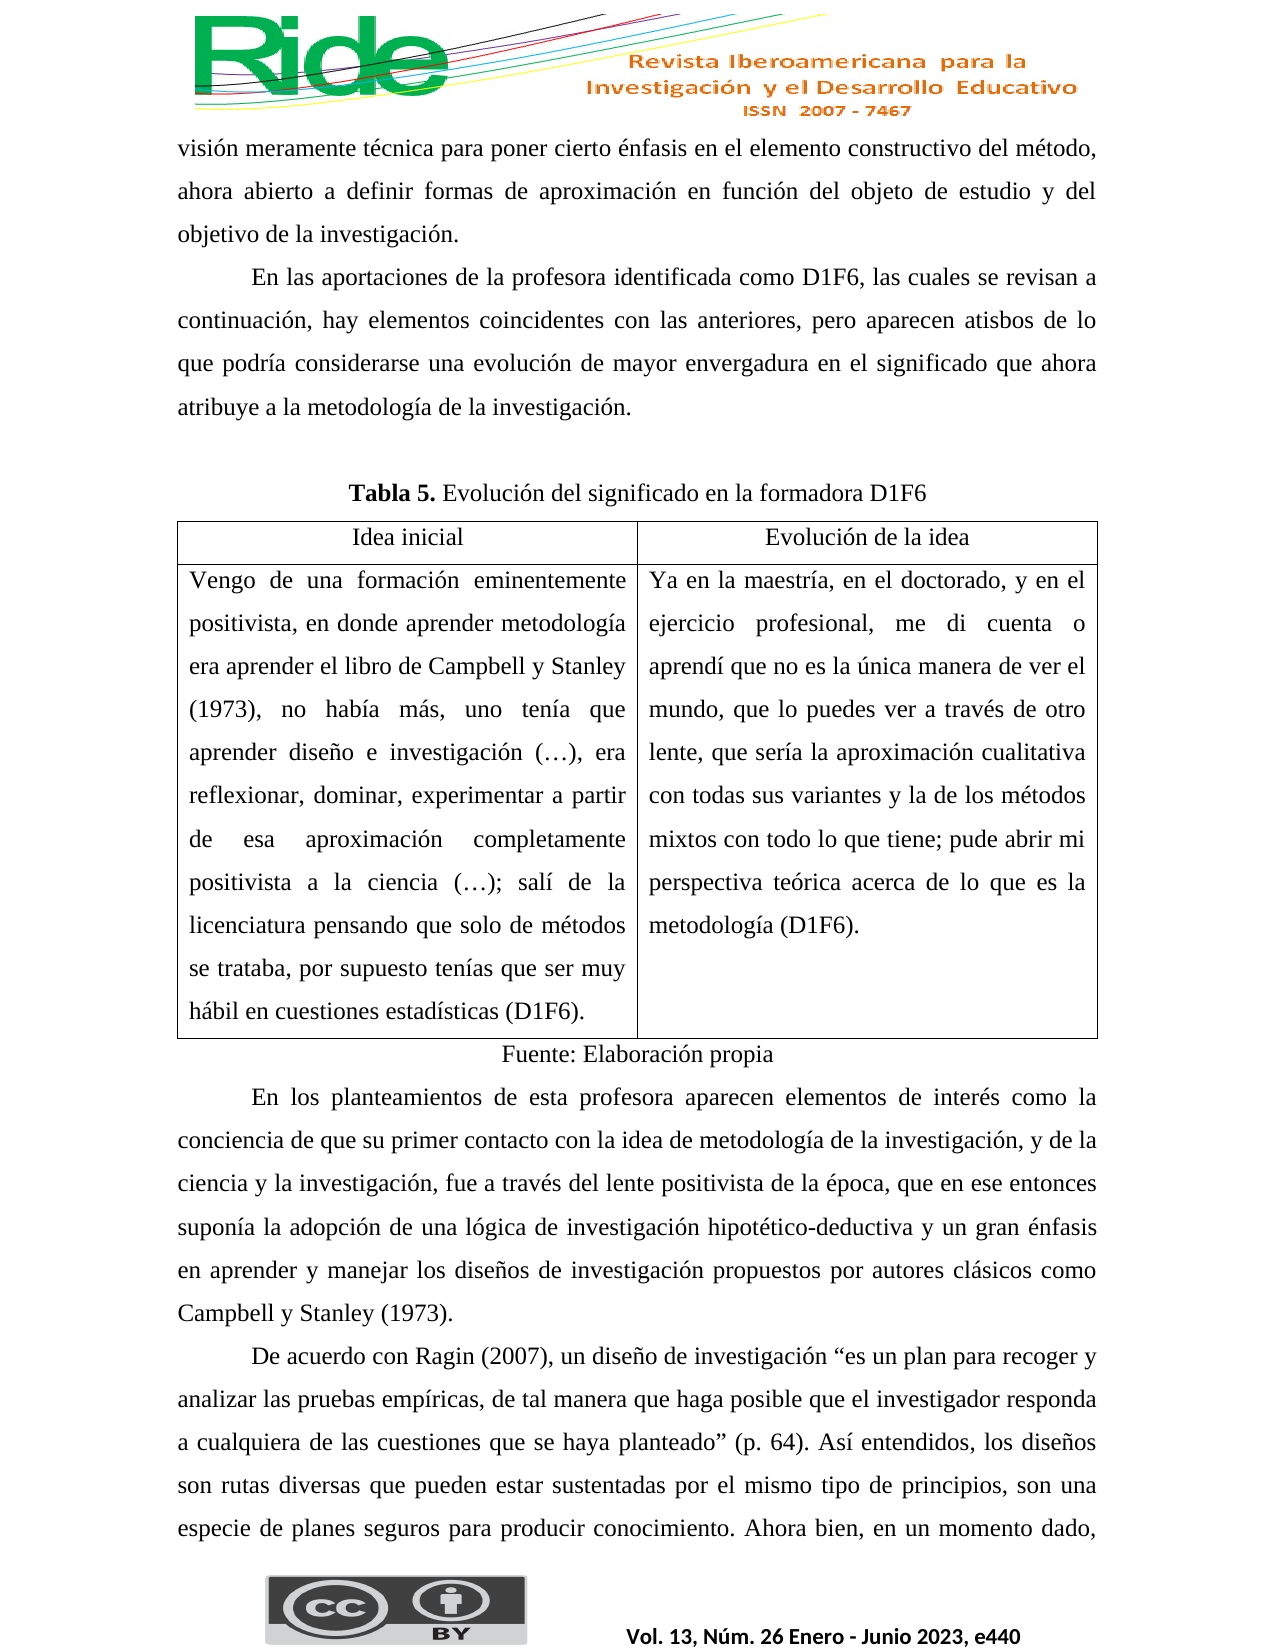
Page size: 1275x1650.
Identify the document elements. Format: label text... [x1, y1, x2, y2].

text Tabla 5. Evolución del significado en la formadora D1F6 [177, 478, 1098, 507]
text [177, 133, 1098, 248]
table_cell Ya en la maestría, en el doctorado, y en el ejercicio profesional, me di cuenta o aprendí que no es la única manera de ver el mundo, que lo puedes ver a través de otro lente, que sería la aproximación cualitativa con todas sus variantes y la de los métodos mixtos con todo lo que tiene; pude abrir mi perspectiva teórica acerca de lo que es la metodología (D1F6). [638, 565, 1097, 1038]
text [177, 1341, 1098, 1542]
picture [194, 14, 1081, 119]
text En los planteamientos de esta profesora aparecen elementos de interés como la conciencia de que su primer contacto con la idea de metodología de la investigación, y de la ciencia y la investigación, fue a través del lente positivista de la época, que en ese entonces suponía la adopción de una lógica de investigación hipotético-deductiva y un gran énfasis en aprender y manejar los diseños de investigación propuestos por autores clásicos como Campbell y Stanley (1973). [177, 1082, 1098, 1327]
picture [265, 1575, 528, 1645]
table_cell Vengo de una formación eminentemente positivista, en donde aprender metodología era aprender el libro de Campbell y Stanley (1973), no había más, uno tenía que aprender diseño e investigación (…), era reflexionar, dominar, experimentar a partir de esa aproximación completamente positivista a la ciencia (…); salí de la licenciatura pensando que solo de métodos se trataba, por supuesto tenías que ser muy hábil en cuestiones estadísticas (D1F6). [178, 565, 637, 1038]
table_header Evolución de la idea [638, 522, 1097, 564]
text Fuente: Elaboración propia [177, 1039, 1098, 1068]
text En las aportaciones de la profesora identificada como D1F6, las cuales se revisan a continuación, hay elementos coincidentes con las anteriores, pero aparecen atisbos de lo que podría considerarse una evolución de mayor envergadura en el significado que ahora atribuye a la metodología de la investigación. [177, 262, 1098, 420]
table_header Idea inicial [178, 522, 637, 564]
